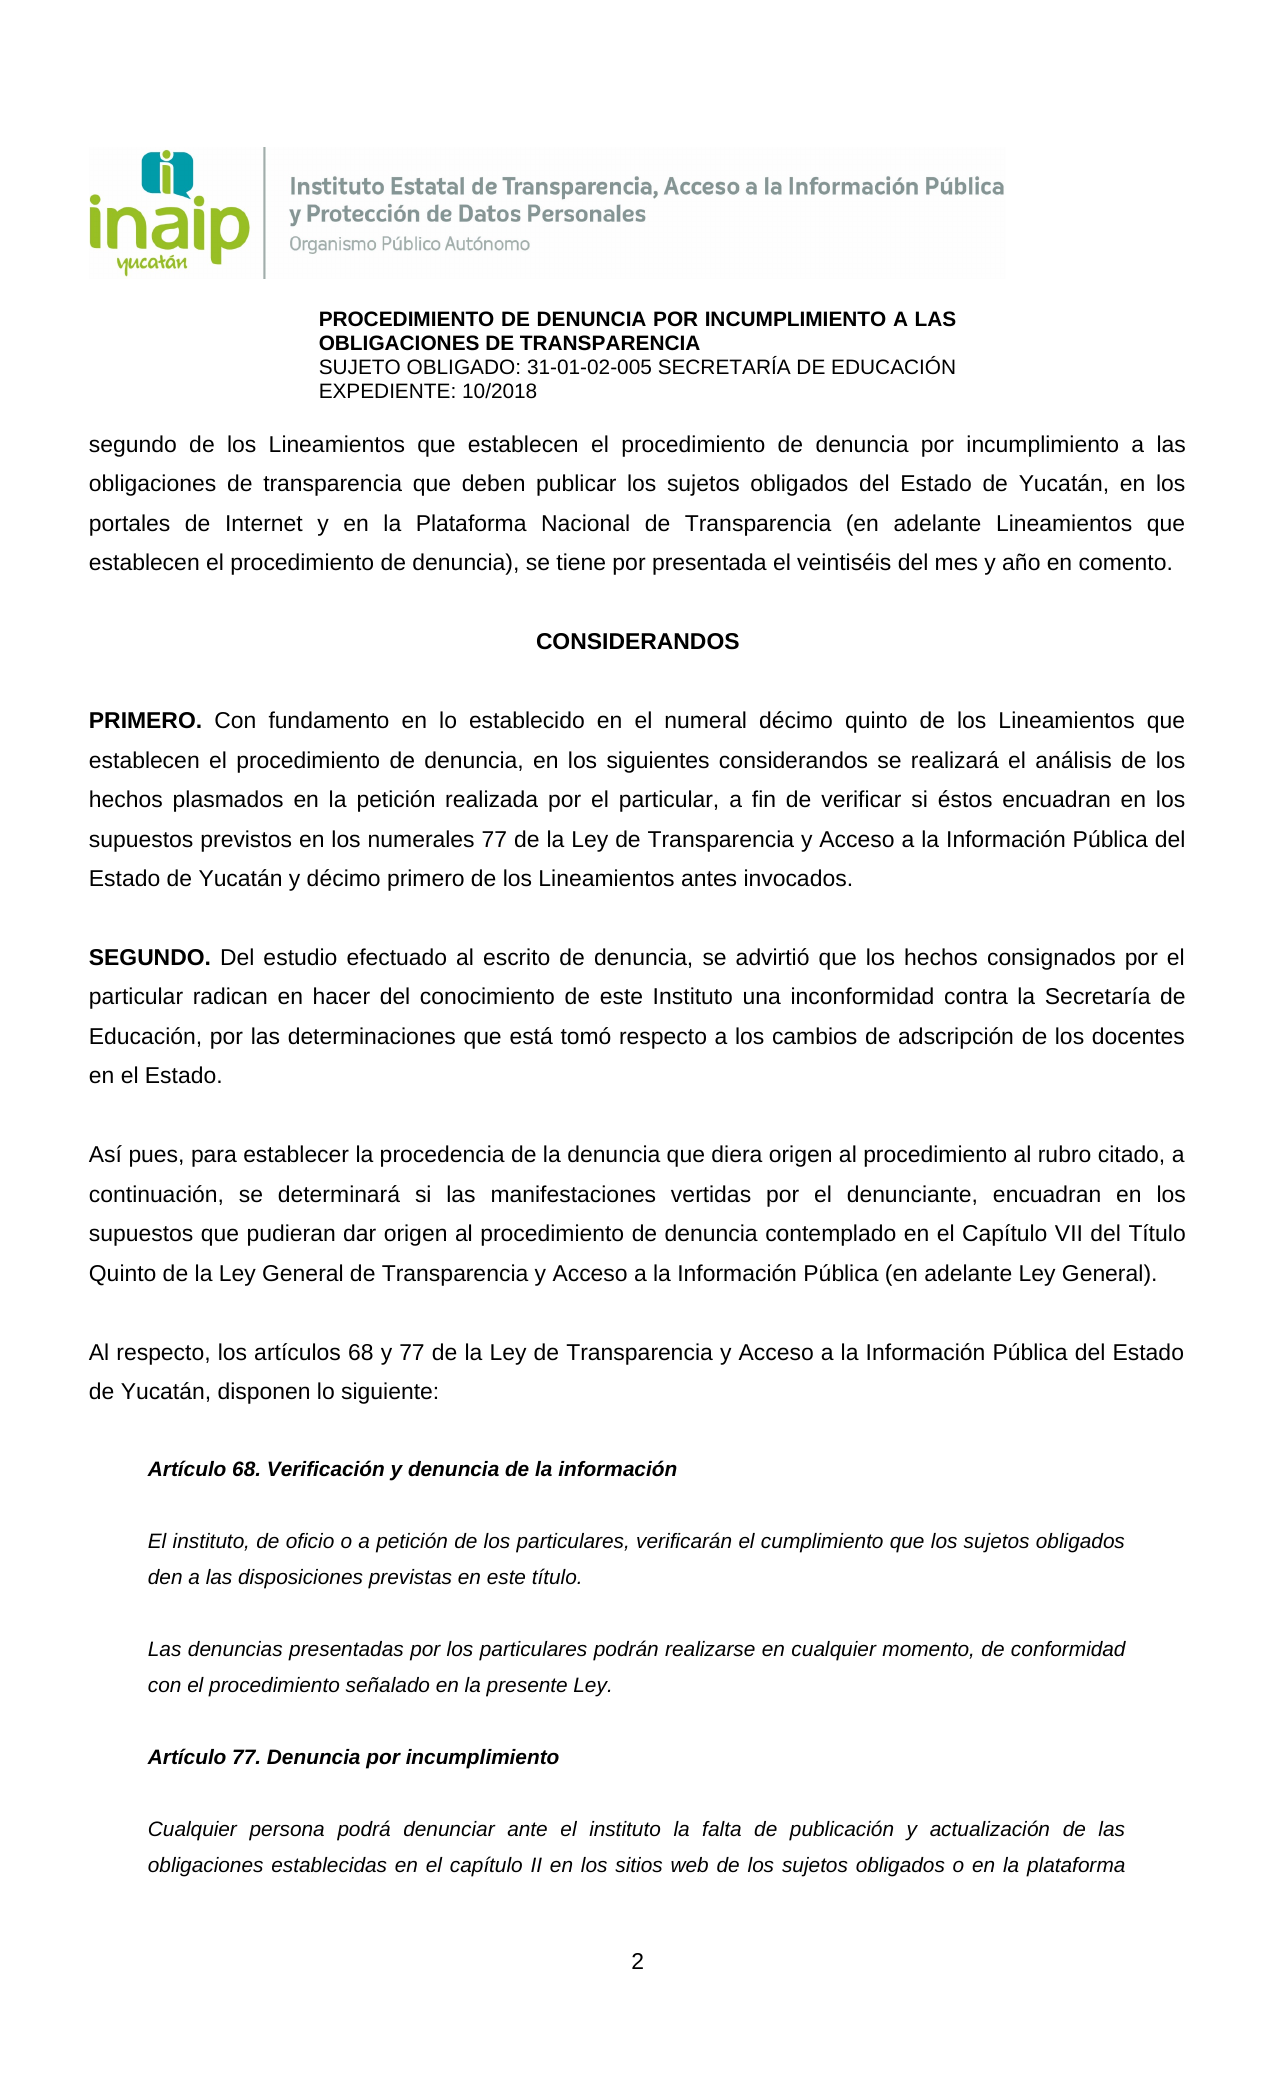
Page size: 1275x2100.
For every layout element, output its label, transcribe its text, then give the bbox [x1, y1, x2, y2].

picture [88, 147, 1006, 279]
text Artículo 77. Denuncia por incumplimiento [148, 1745, 1127, 1769]
text PRIMERO. Con fundamento en lo establecido en el numeral décimo quinto de los Lineamientos que establecen el procedimiento de denuncia, en los siguientes considerandos se realizará el análisis de los hechos plasmados en la petición realizada por el particular, a fin de verificar si éstos encuadran en los supuestos previstos en los numerales 77 de la Ley de Transparencia y Acceso a la Información Pública del Estado de Yucatán y décimo primero de los Lineamientos antes invocados. [89, 707, 1186, 891]
text Así pues, para establecer la procedencia de la denuncia que diera origen al procedimiento al rubro citado, a continuación, se determinará si las manifestaciones vertidas por el denunciante, encuadran en los supuestos que pudieran dar origen al procedimiento de denuncia contemplado en el Capítulo VII del Título Quinto de la Ley General de Transparencia y Acceso a la Información Pública (en adelante Ley General). [89, 1141, 1186, 1286]
text El instituto, de oficio o a petición de los particulares, verificarán el cumplimiento que los sujetos obligados den a las disposiciones previstas en este título. [148, 1529, 1127, 1589]
text Artículo 68. Verificación y denuncia de la información [148, 1457, 1127, 1481]
text SEGUNDO. Del estudio efectuado al escrito de denuncia, se advirtió que los hechos consignados por el particular radican en hacer del conocimiento de este Instituto una inconformidad contra la Secretaría de Educación, por las determinaciones que está tomó respecto a los cambios de adscripción de los docentes en el Estado. [89, 944, 1186, 1089]
text CONSIDERANDOS [89, 628, 1186, 654]
text Al respecto, los artículos 68 y 77 de la Ley de Transparencia y Acceso a la Información Pública del Estado de Yucatán, disponen lo siguiente: [89, 1339, 1186, 1405]
text Las denuncias presentadas por los particulares podrán realizarse en cualquier momento, de conformidad con el procedimiento señalado en la presente Ley. [148, 1637, 1127, 1697]
